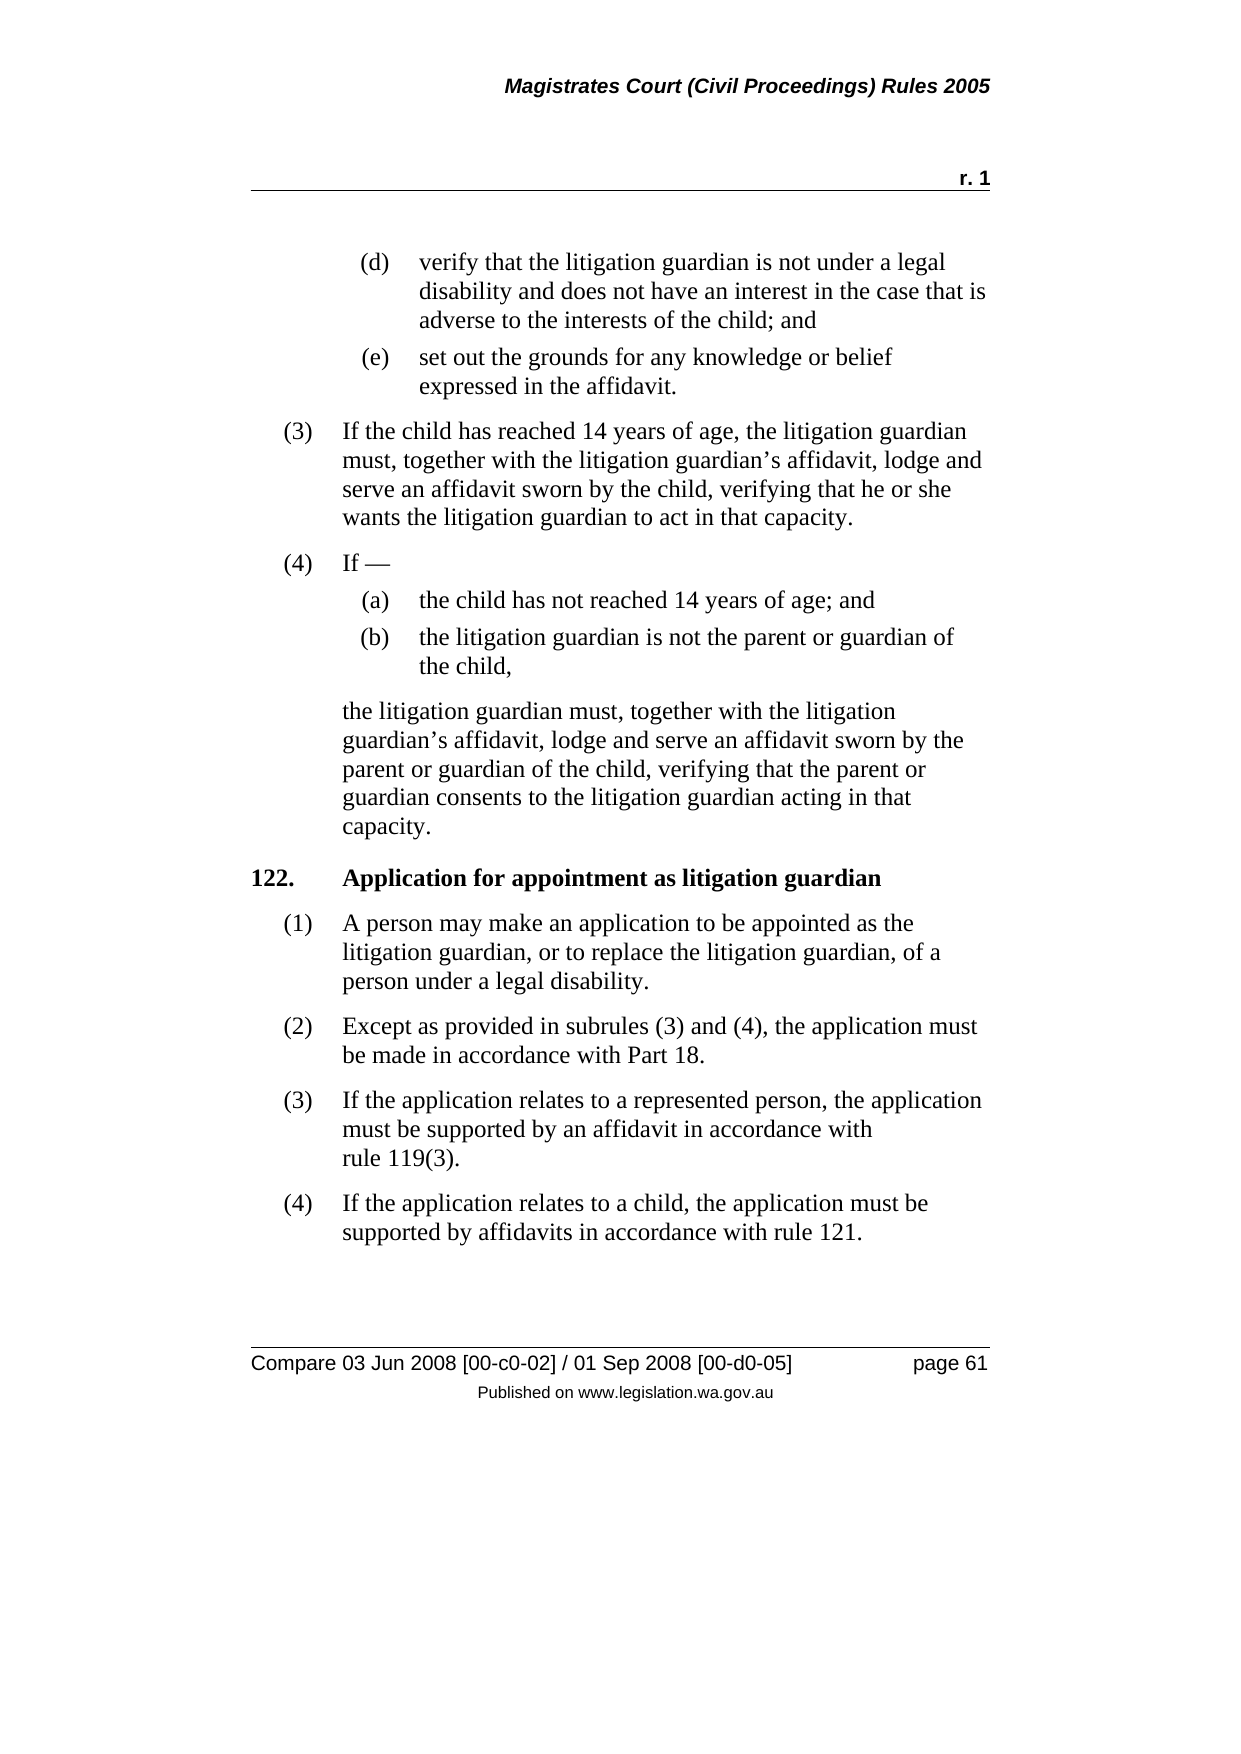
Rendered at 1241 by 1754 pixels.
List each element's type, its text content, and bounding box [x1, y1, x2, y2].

text (4) If — [251, 548, 990, 577]
text (3) If the application relates to a represented person, the application must be supported by an affidavit in accordance with rule 119(3). [251, 1085, 990, 1172]
text (4) If the application relates to a child, the application must be supported by affidavits in accordance with rule 121. [251, 1188, 990, 1246]
text (e) set out the grounds for any knowledge or belief expressed in the affidavit. [251, 342, 990, 399]
subtitle 122. Application for appointment as litigation guardian [251, 863, 990, 892]
text (a) the child has not reached 14 years of age; and [251, 585, 990, 614]
text (3) If the child has reached 14 years of age, the litigation guardian must, together with the litigation guardian’s affidavit, lodge and serve an affidavit sworn by the child, verifying that he or she wants the litigation guardian to act in that capacity. [251, 416, 990, 531]
text (d) verify that the litigation guardian is not under a legal disability and does not have an interest in the case that is adverse to the interests of the child; and [251, 247, 990, 334]
text the litigation guardian must, together with the litigation guardian’s affidavit, lodge and serve an affidavit sworn by the parent or guardian of the child, verifying that the parent or guardian consents to the litigation guardian acting in that capacity. [251, 696, 990, 840]
text (2) Except as provided in subrules (3) and (4), the application must be made in accordance with Part 18. [251, 1011, 990, 1069]
text (b) the litigation guardian is not the parent or guardian of the child, [251, 622, 990, 679]
text (1) A person may make an application to be appointed as the litigation guardian, or to replace the litigation guardian, of a person under a legal disability. [251, 908, 990, 994]
